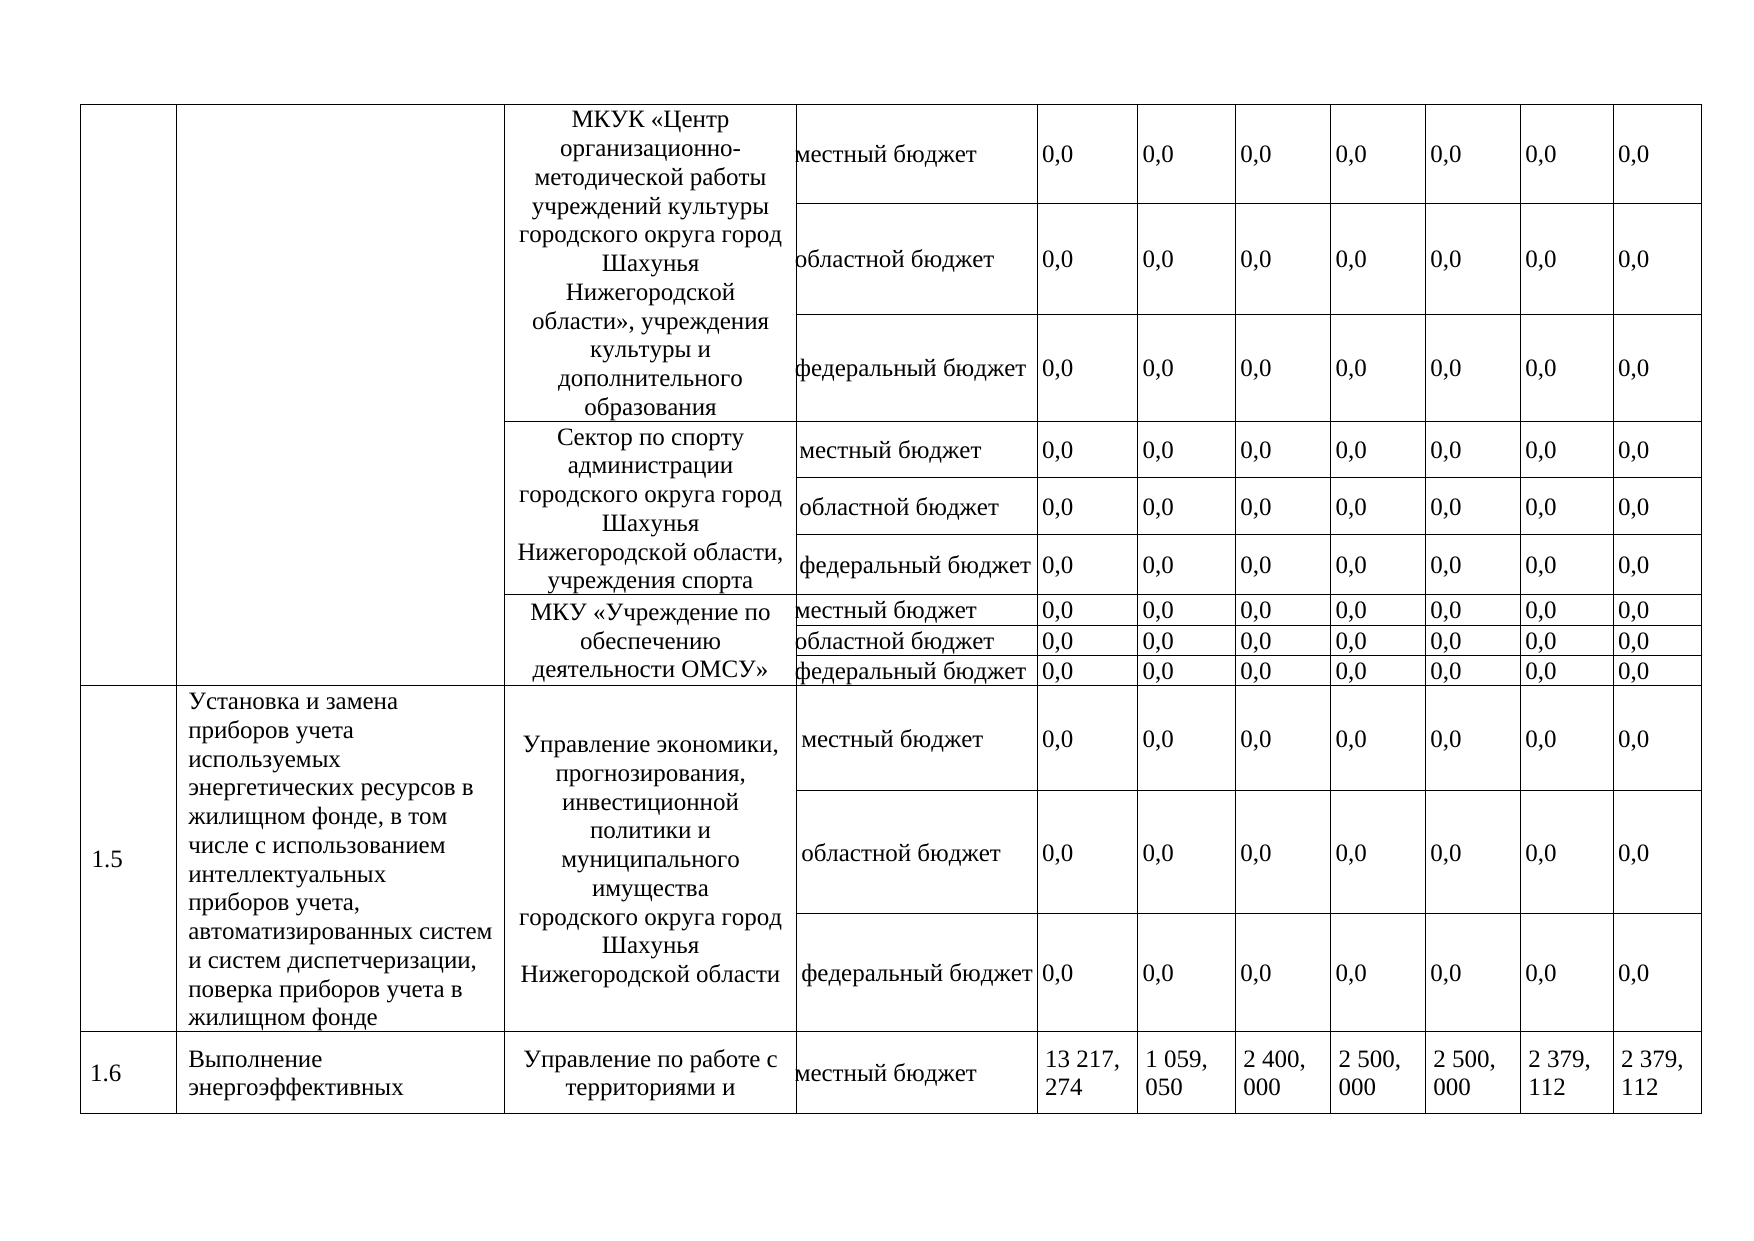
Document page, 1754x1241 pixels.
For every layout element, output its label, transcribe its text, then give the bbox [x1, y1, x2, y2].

table_cell областной бюджет [797, 791, 1037, 913]
table_cell 0,0 [1236, 686, 1330, 790]
table_cell 0,0 [1236, 478, 1330, 534]
table_cell 2 400, 000 [1236, 1032, 1330, 1113]
table_cell 0,0 [1426, 686, 1520, 790]
table_cell 0,0 [1138, 626, 1235, 655]
table_cell 0,0 [1331, 656, 1425, 685]
table_cell 0,0 [1331, 204, 1425, 314]
table_cell 0,0 [1426, 535, 1520, 594]
table_cell 0,0 [1614, 478, 1701, 534]
table_cell 0,0 [1521, 105, 1613, 203]
table_cell 0,0 [1426, 914, 1520, 1031]
table_cell 0,0 [1426, 315, 1520, 421]
table_cell 0,0 [1038, 478, 1137, 534]
table_cell местный бюджет [797, 1032, 1037, 1113]
table_cell 0,0 [1426, 656, 1520, 685]
table_cell 0,0 [1331, 535, 1425, 594]
table_cell 0,0 [1236, 204, 1330, 314]
table_cell 2 379, 112 [1614, 1032, 1701, 1113]
table_cell 13 217, 274 [1038, 1032, 1137, 1113]
table_cell 2 500, 000 [1331, 1032, 1425, 1113]
table_cell 0,0 [1426, 791, 1520, 913]
table_cell 0,0 [1331, 626, 1425, 655]
table_cell 0,0 [1331, 315, 1425, 421]
table_cell МКУК «Центр организационно-методической работы учреждений культуры городского округа город Шахунья Нижегородской области», учреждения культуры и дополнительного образования [505, 105, 796, 421]
table_cell местный бюджет [797, 422, 1037, 477]
table_cell 0,0 [1138, 478, 1235, 534]
table_cell 0,0 [1521, 656, 1613, 685]
table_cell 0,0 [1138, 656, 1235, 685]
table_cell 0,0 [1331, 914, 1425, 1031]
table_cell 0,0 [1331, 105, 1425, 203]
table_cell Установка и замена приборов учета используемых энергетических ресурсов в жилищном фонде, в том числе с использованием интеллектуальных приборов учета, автоматизированных систем и систем диспетчеризации, поверка приборов учета в жилищном фонде [177, 686, 504, 1031]
table_cell 0,0 [1614, 914, 1701, 1031]
table_cell 0,0 [1521, 626, 1613, 655]
table_cell областной бюджет [797, 478, 1037, 534]
table_cell 0,0 [1138, 535, 1235, 594]
table_cell 0,0 [1138, 791, 1235, 913]
table_cell 0,0 [1521, 535, 1613, 594]
table_cell 0,0 [1236, 791, 1330, 913]
table_cell 0,0 [1426, 626, 1520, 655]
table_cell 0,0 [1236, 105, 1330, 203]
table_cell 0,0 [1331, 478, 1425, 534]
table_cell 0,0 [1038, 535, 1137, 594]
table_cell 0,0 [1614, 204, 1701, 314]
table_cell 0,0 [1614, 656, 1701, 685]
table_cell 0,0 [1236, 595, 1330, 624]
table_cell местный бюджет [797, 105, 1037, 203]
table_cell 0,0 [1038, 686, 1137, 790]
table_cell 0,0 [1038, 422, 1137, 477]
table_cell 0,0 [1038, 626, 1137, 655]
table_cell 0,0 [1426, 595, 1520, 624]
table_cell областной бюджет [797, 204, 1037, 314]
table_cell 0,0 [1521, 595, 1613, 624]
table_cell Сектор по спорту администрации городского округа город Шахунья Нижегородской области, учреждения спорта [505, 422, 796, 594]
table_cell 0,0 [1236, 626, 1330, 655]
table_cell 0,0 [1426, 204, 1520, 314]
table_cell 0,0 [1426, 105, 1520, 203]
table_cell 0,0 [1614, 535, 1701, 594]
table_cell 0,0 [1614, 315, 1701, 421]
table_cell 0,0 [1614, 595, 1701, 624]
table_cell 0,0 [1138, 914, 1235, 1031]
table_cell 0,0 [1138, 595, 1235, 624]
table_cell 0,0 [1038, 595, 1137, 624]
table_cell 0,0 [1331, 422, 1425, 477]
table_cell 2 379, 112 [1521, 1032, 1613, 1113]
table_cell 0,0 [1038, 656, 1137, 685]
table_cell 0,0 [1426, 478, 1520, 534]
table_cell 0,0 [1521, 686, 1613, 790]
table_cell 0,0 [1426, 422, 1520, 477]
table_cell 0,0 [1038, 204, 1137, 314]
table_cell 1.6 [81, 1032, 176, 1113]
table_cell 0,0 [1038, 791, 1137, 913]
table_cell областной бюджет [797, 626, 1037, 655]
table_cell 1 059, 050 [1138, 1032, 1235, 1113]
table_cell 0,0 [1038, 914, 1137, 1031]
table_cell 0,0 [1331, 595, 1425, 624]
table_cell 0,0 [1521, 478, 1613, 534]
table_cell 0,0 [1521, 422, 1613, 477]
table_cell 0,0 [1614, 626, 1701, 655]
table_cell 0,0 [1331, 686, 1425, 790]
table_cell 2 500, 000 [1426, 1032, 1520, 1113]
table_cell 0,0 [1038, 105, 1137, 203]
table_cell 0,0 [1331, 791, 1425, 913]
table_cell 0,0 [1236, 315, 1330, 421]
table_cell 0,0 [1138, 686, 1235, 790]
table_cell федеральный бюджет [797, 535, 1037, 594]
table_cell 0,0 [1138, 204, 1235, 314]
table_cell 0,0 [1614, 686, 1701, 790]
table_cell федеральный бюджет [797, 914, 1037, 1031]
table_cell 0,0 [1521, 204, 1613, 314]
table_cell 0,0 [1236, 422, 1330, 477]
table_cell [177, 1032, 504, 1113]
table_cell 0,0 [1138, 105, 1235, 203]
table_cell 0,0 [1614, 791, 1701, 913]
table_cell 0,0 [1614, 105, 1701, 203]
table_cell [505, 1032, 796, 1113]
table_cell 0,0 [1614, 422, 1701, 477]
table_cell 0,0 [1236, 914, 1330, 1031]
table_cell 0,0 [1138, 315, 1235, 421]
table_cell 0,0 [1521, 791, 1613, 913]
table_cell МКУ «Учреждение по обеспечению деятельности ОМСУ» [505, 595, 796, 685]
table_cell 0,0 [1138, 422, 1235, 477]
table_cell 0,0 [1038, 315, 1137, 421]
table_cell 1.5 [81, 686, 176, 1031]
table_cell 0,0 [1236, 535, 1330, 594]
table_cell федеральный бюджет [797, 315, 1037, 421]
table_cell Управление экономики, прогнозирования, инвестиционной политики и муниципального имущества городского округа город Шахунья Нижегородской области [505, 686, 796, 1031]
table_cell местный бюджет [797, 686, 1037, 790]
table_cell 0,0 [1236, 656, 1330, 685]
table_cell 0,0 [1521, 315, 1613, 421]
table_cell местный бюджет [797, 595, 1037, 624]
table_cell федеральный бюджет [797, 656, 1037, 685]
table_cell 0,0 [1521, 914, 1613, 1031]
